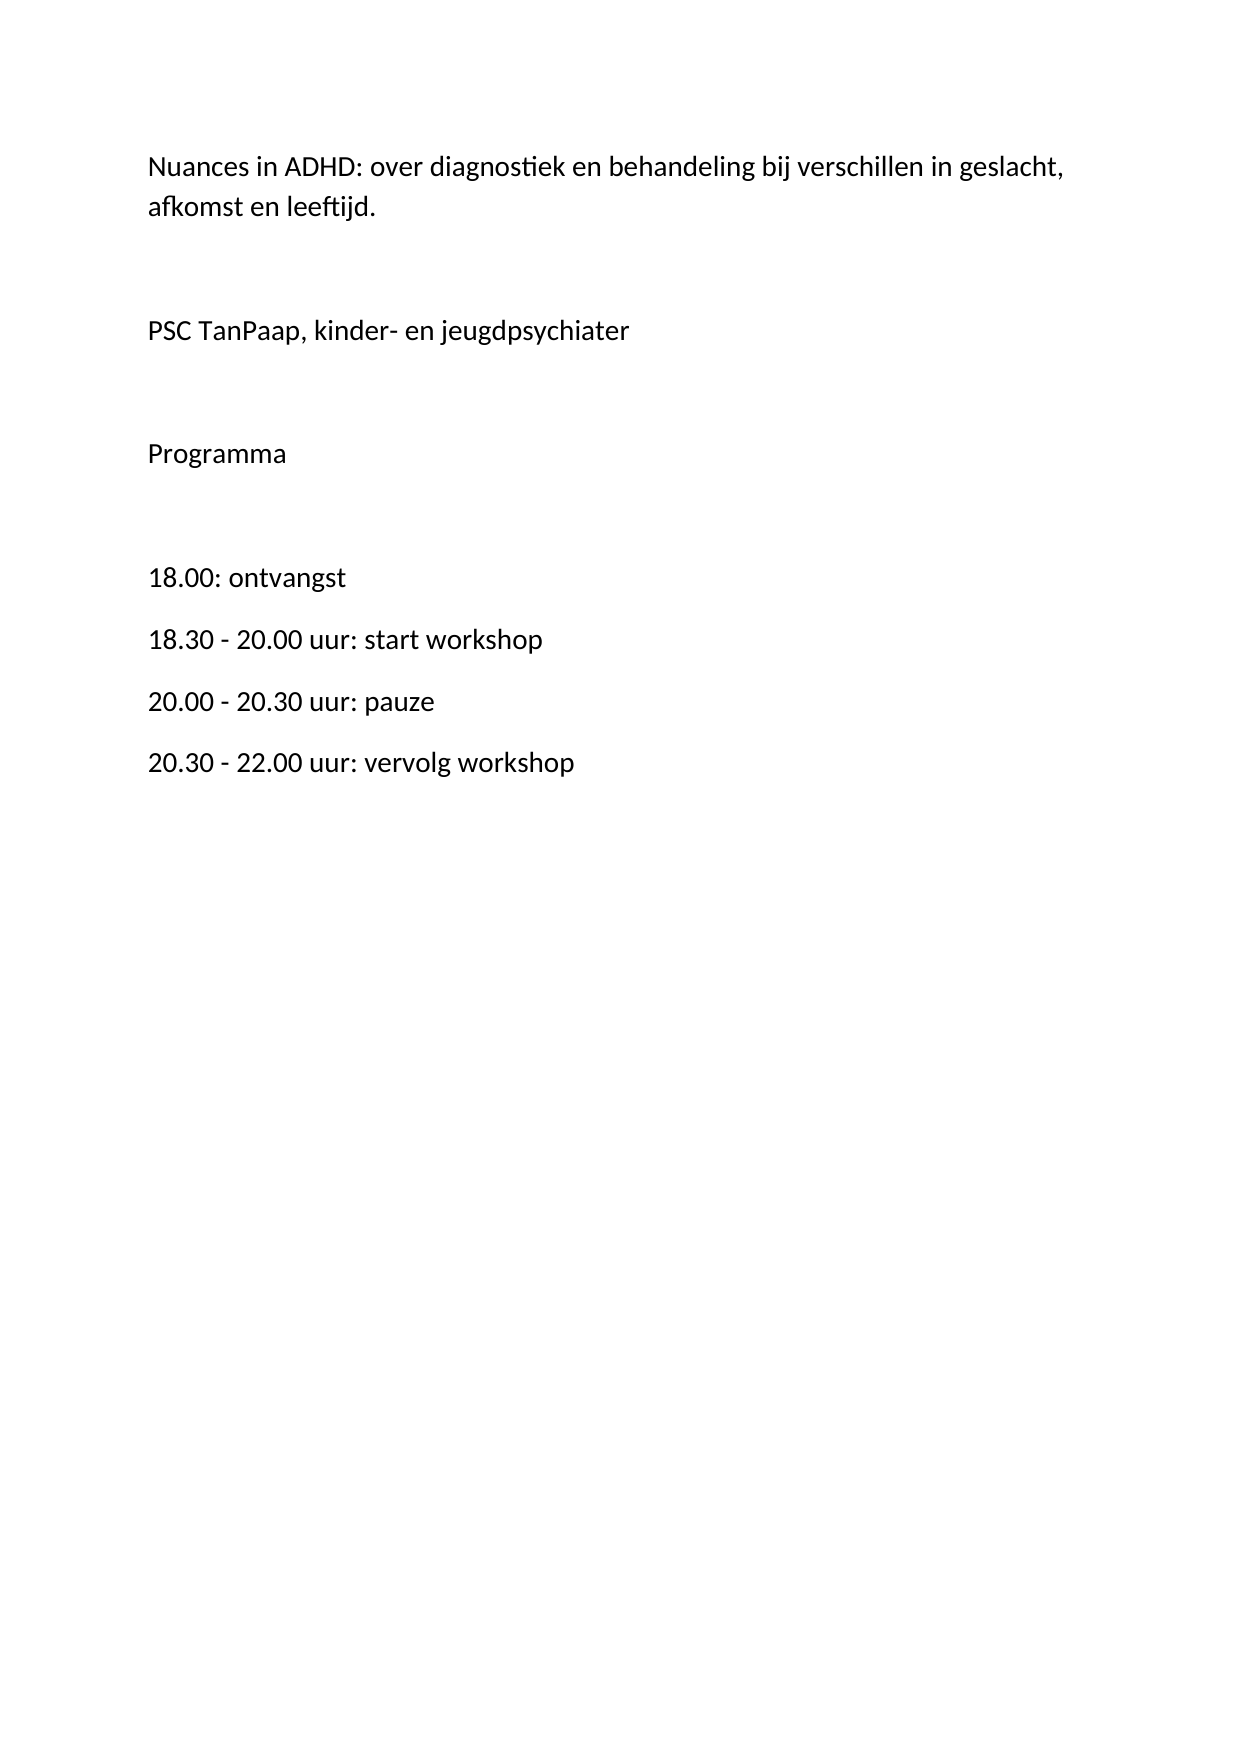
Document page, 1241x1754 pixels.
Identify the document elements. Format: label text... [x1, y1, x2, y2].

text 20.00 - 20.30 uur: pauze [148, 683, 1093, 718]
text 18.00: ontvangst [148, 559, 1093, 595]
text Nuances in ADHD: over diagnostiek en behandeling bij verschillen in geslacht, afkomst en leeftijd. [148, 148, 1093, 224]
text Programma [148, 436, 1093, 471]
text 20.30 - 22.00 uur: vervolg workshop [148, 744, 1093, 780]
text 18.30 - 20.00 uur: start workshop [148, 621, 1093, 657]
text PSC TanPaap, kinder- en jeugdpsychiater [148, 312, 1093, 348]
